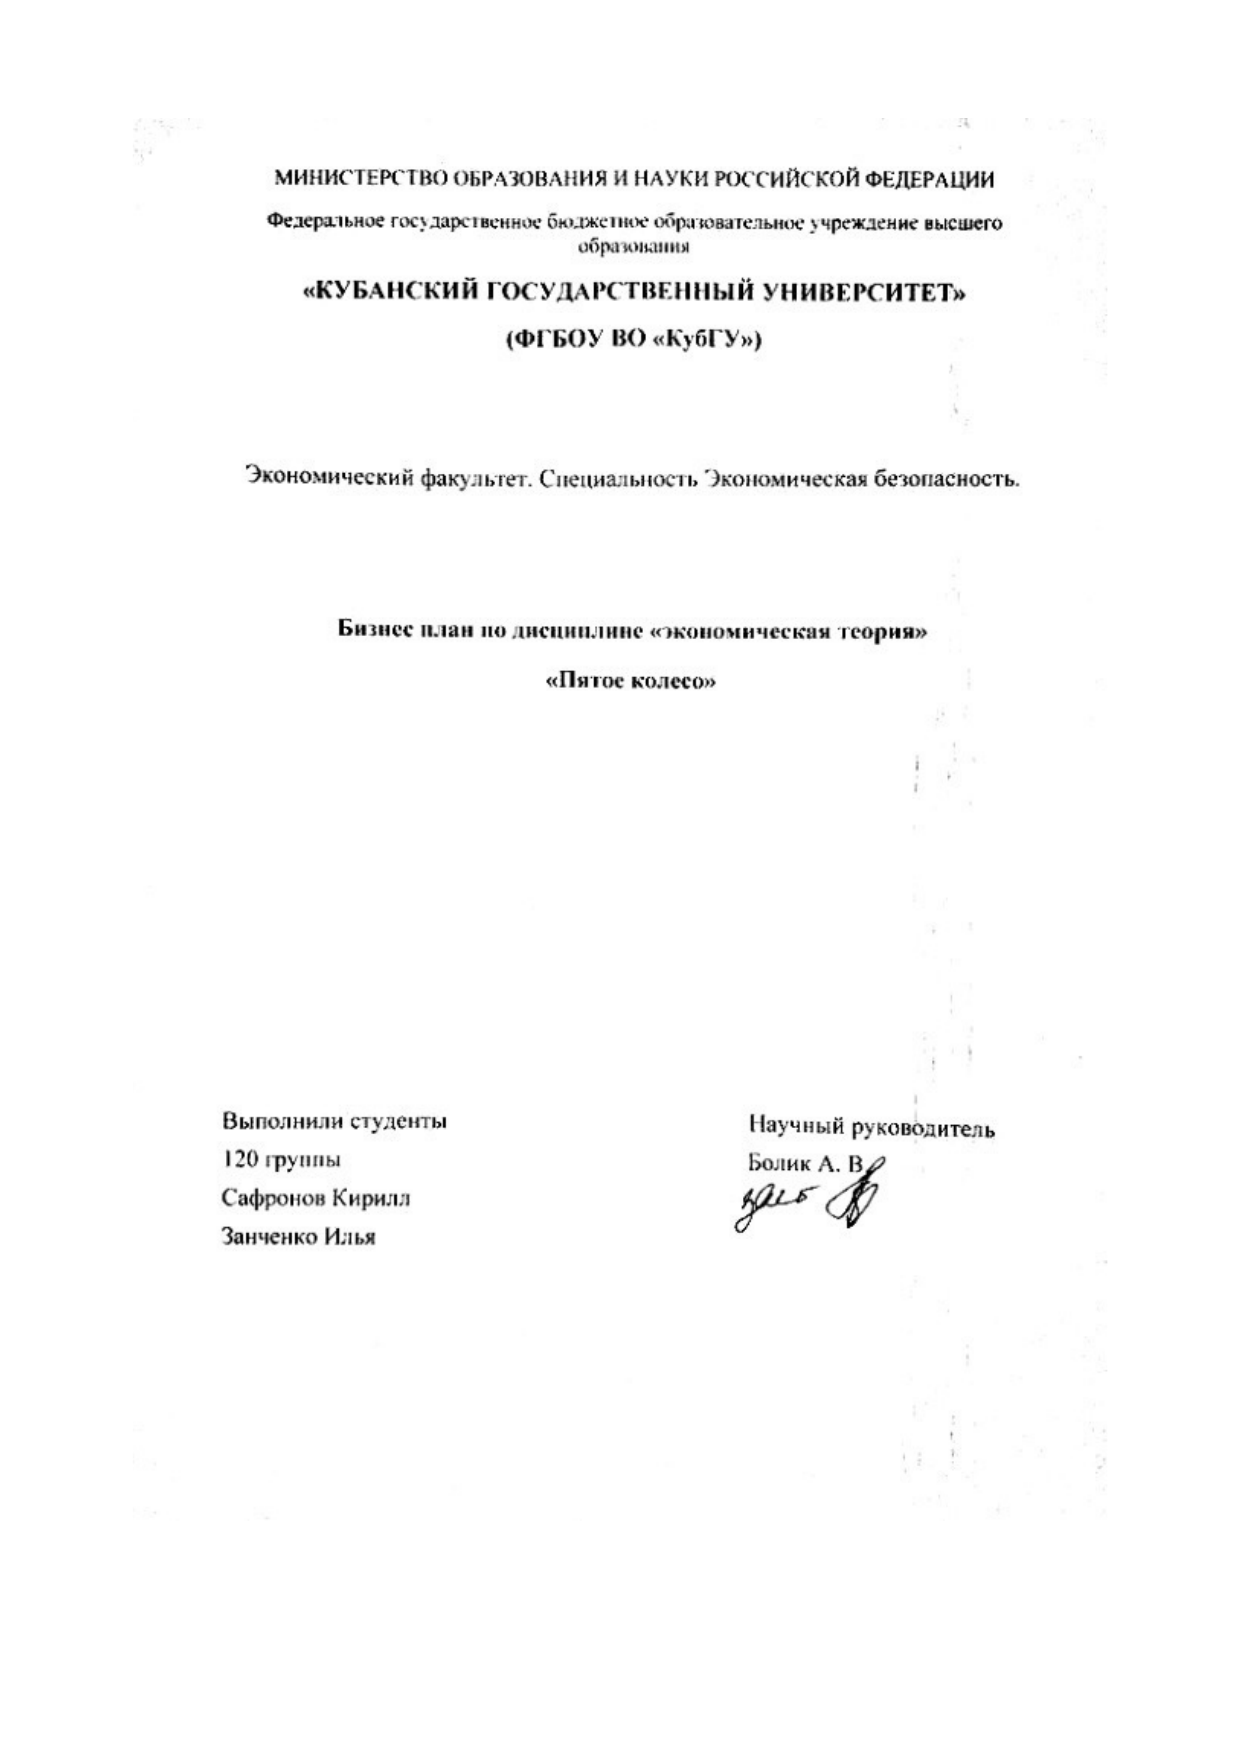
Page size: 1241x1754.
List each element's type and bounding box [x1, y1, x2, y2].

picture [132, 118, 1108, 1521]
